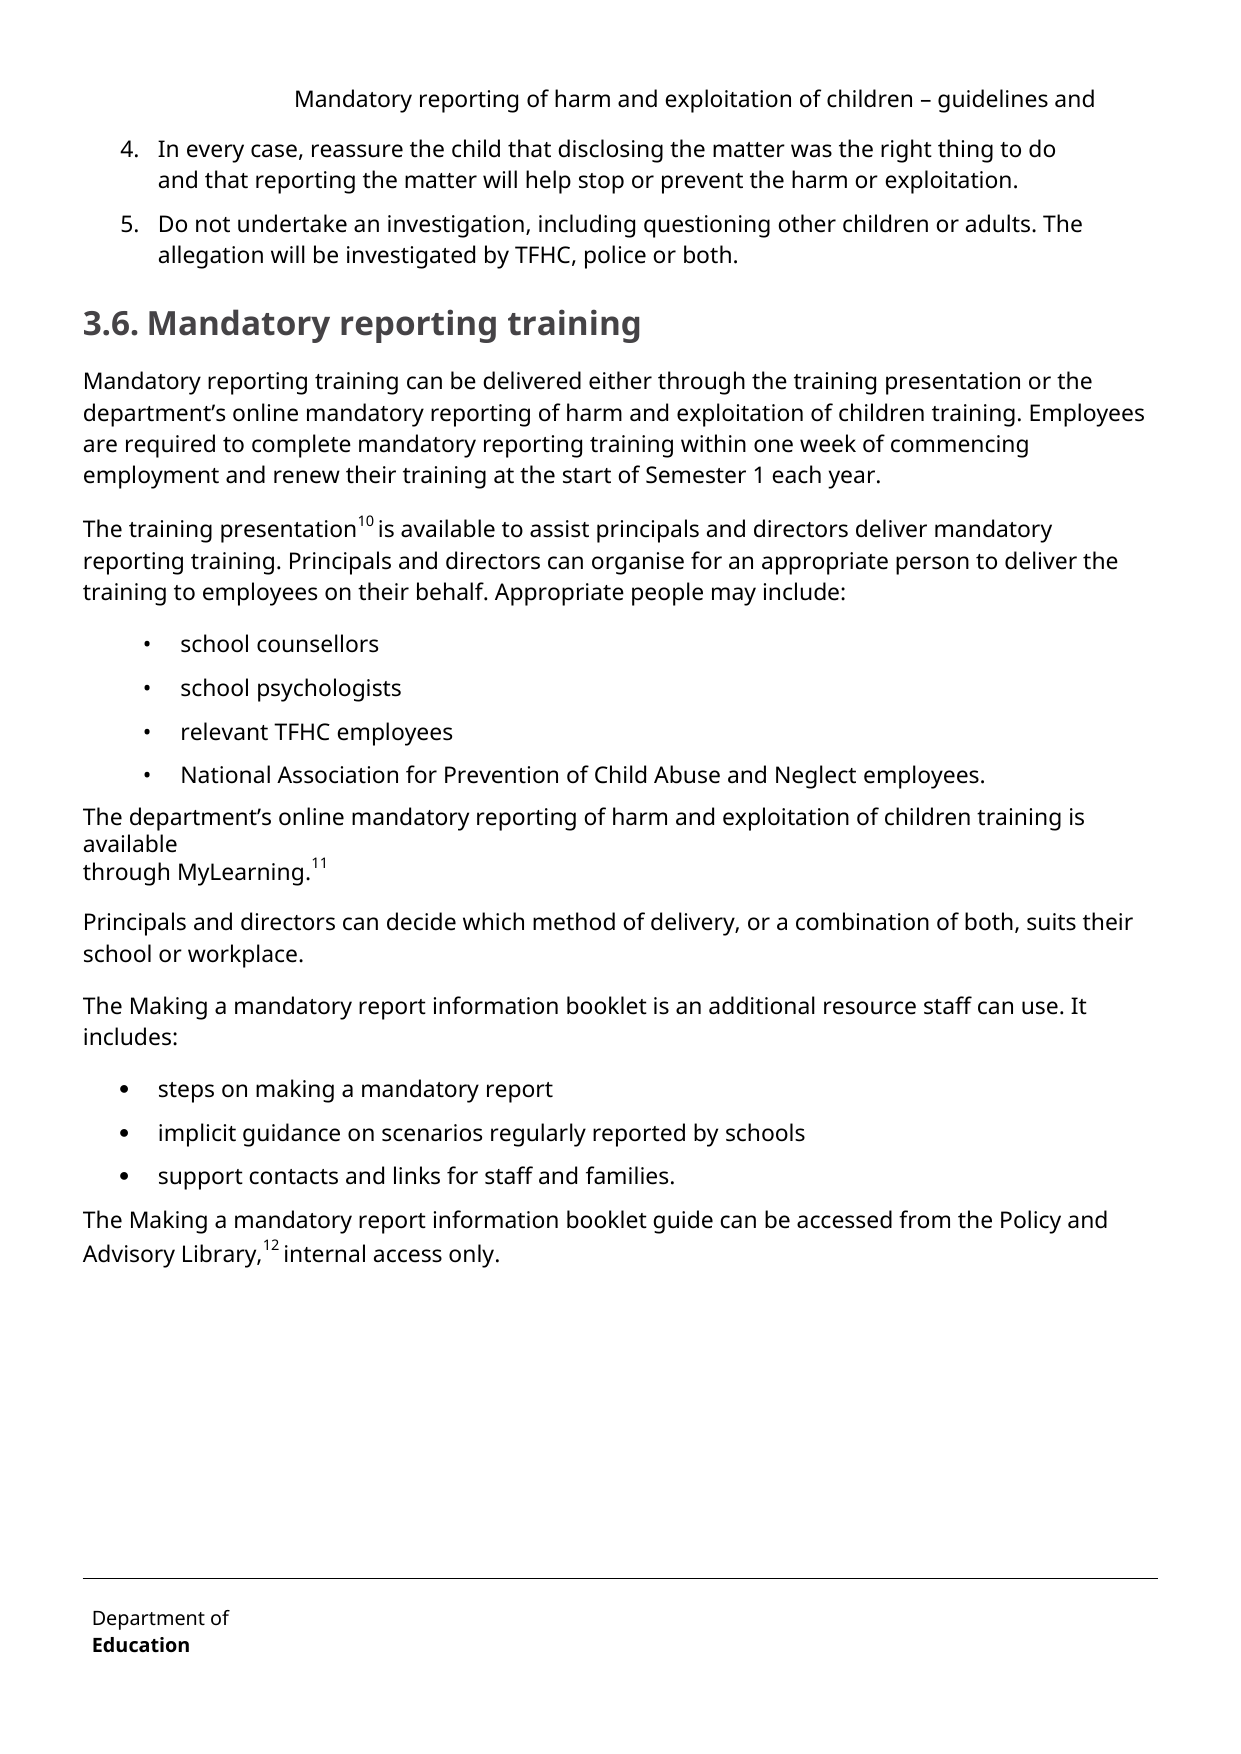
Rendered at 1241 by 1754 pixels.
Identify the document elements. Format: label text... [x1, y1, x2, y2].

text The training presentation10 is available to assist principals and directors deliver mandatory reporting training. Principals and directors can organise for an appropriate person to deliver the training to employees on their behalf. Appropriate people may include: [83, 511, 1150, 607]
text The department’s online mandatory reporting of harm and exploitation of children training is available [83, 803, 1173, 858]
list steps on making a mandatory report [120, 1073, 1173, 1104]
text The Making a mandatory report information booklet guide can be accessed from the Policy and Advisory Library,12 internal access only. [83, 1204, 1134, 1269]
list National Association for Prevention of Child Abuse and Neglect employees. [143, 759, 1173, 791]
list In every case, reassure the child that disclosing the matter was the right thing to do and that reporting the matter will help stop or prevent the harm or exploitation. [120, 133, 1082, 196]
list school psychologists [143, 672, 1173, 703]
list Do not undertake an investigation, including questioning other children or adults. The allegation will be investigated by TFHC, police or both. [120, 208, 1119, 271]
text through MyLearning.11 [83, 858, 1173, 886]
list relevant TFHC employees [143, 716, 1173, 747]
subtitle Mandatory reporting training [83, 299, 1173, 345]
text The Making a mandatory report information booklet is an additional resource staff can use. It includes: [83, 989, 1173, 1052]
list implicit guidance on scenarios regularly reported by schools [120, 1117, 1173, 1148]
list school counsellors [143, 628, 1173, 659]
list support contacts and links for staff and families. [120, 1160, 1173, 1192]
text Principals and directors can decide which method of delivery, or a combination of both, suits their school or workplace. [83, 906, 1135, 969]
text Mandatory reporting training can be delivered either through the training presentation or the department’s online mandatory reporting of harm and exploitation of children training. Employees are required to complete mandatory reporting training within one week of commencing employment and renew their training at the start of Semester 1 each year. [83, 365, 1157, 490]
